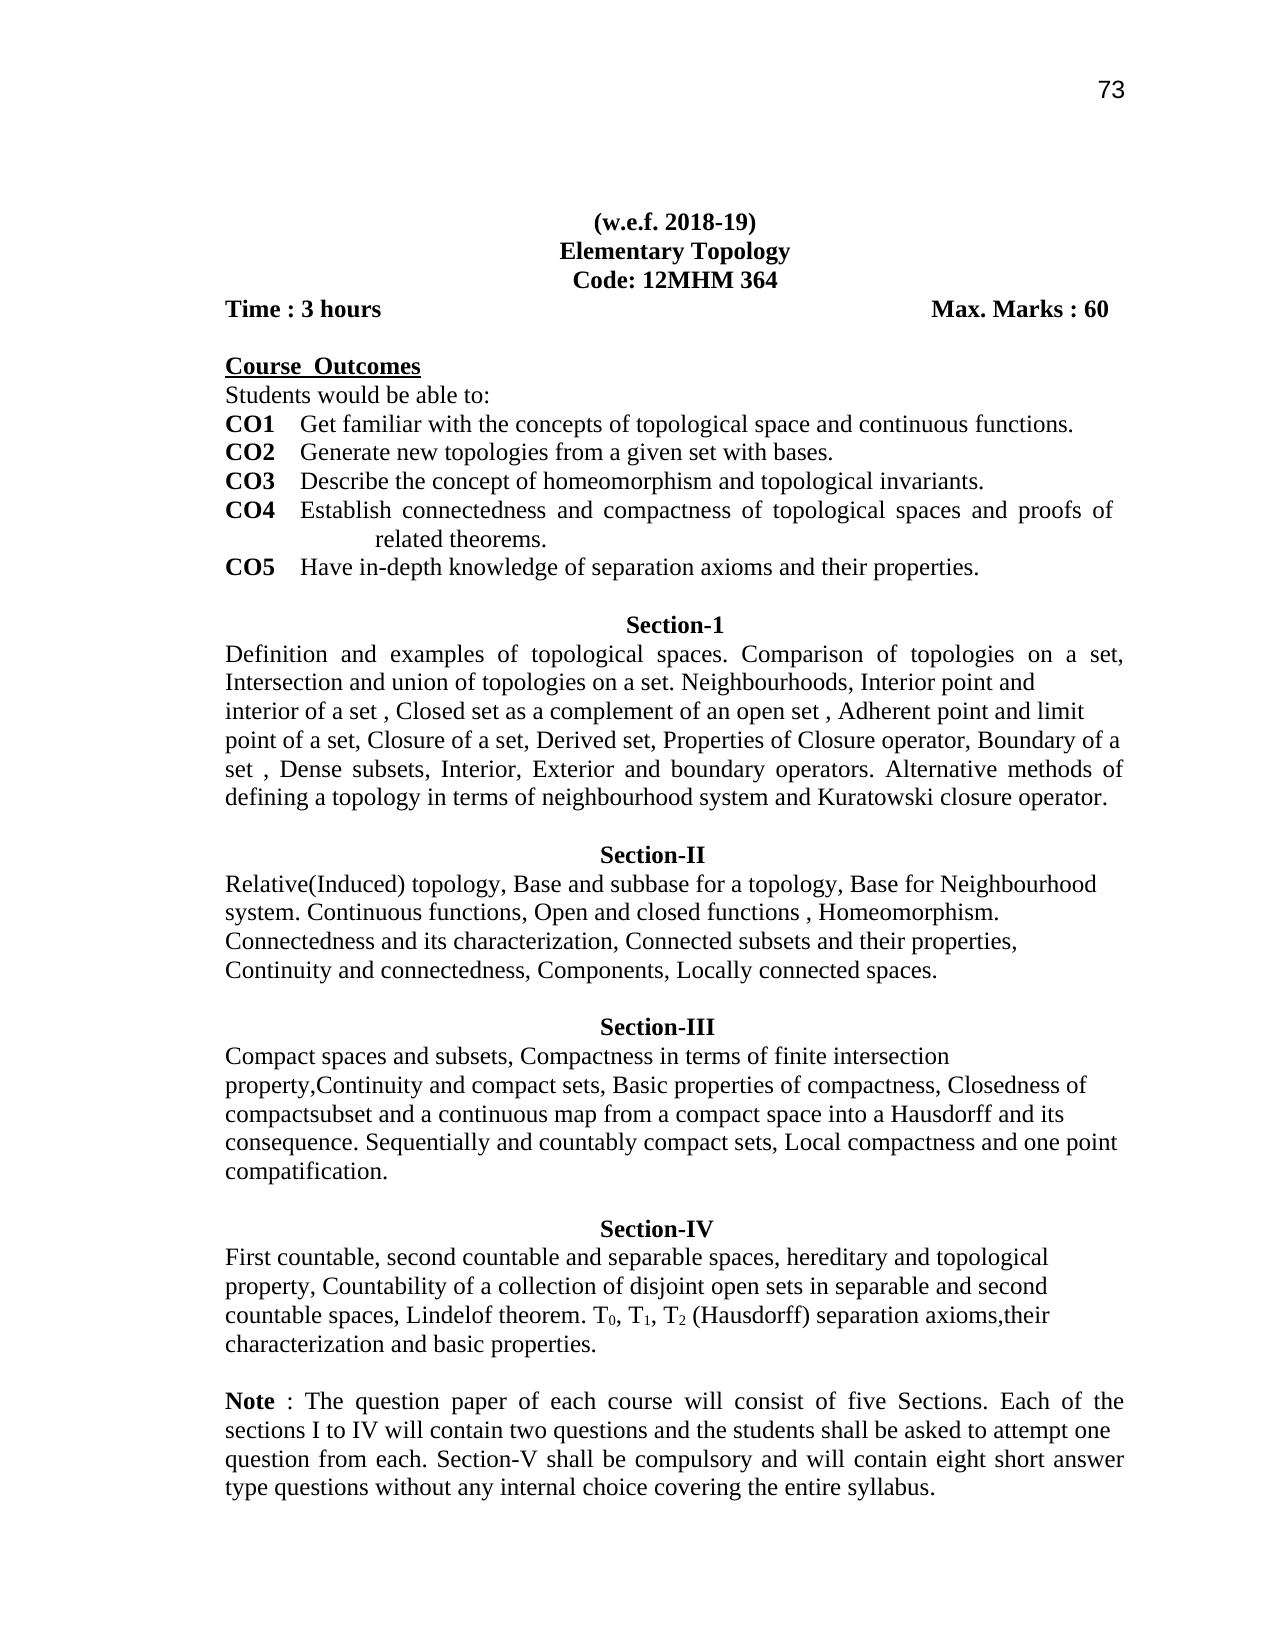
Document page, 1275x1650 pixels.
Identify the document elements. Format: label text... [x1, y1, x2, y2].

text Note : The question paper of each course will consist of five Sections. Each of the sections I to IV will contain two questions and the students shall be asked to attempt one [225, 1386, 1125, 1444]
text Time : 3 hours Max. Marks : 60 [225, 294, 1125, 322]
text CO2 Generate new topologies from a given set with bases. [225, 437, 1125, 466]
text property,Continuity and compact sets, Basic properties of compactness, Closedness of [225, 1070, 1125, 1099]
text Section-III [225, 1012, 1125, 1041]
text CO3 Describe the concept of homeomorphism and topological invariants. [225, 466, 1125, 495]
text CO4 Establish connectedness and compactness of topological spaces and proofs of related theorems. [225, 495, 1125, 552]
text Section-II [225, 840, 1125, 869]
text countable spaces, Lindelof theorem. T0, T1, T2 (Hausdorff) separation axioms,their [225, 1300, 1125, 1329]
text Elementary Topology [225, 236, 1125, 265]
text CO5 Have in-depth knowledge of separation axioms and their properties. [225, 552, 1125, 581]
text Course Outcomes [225, 351, 1125, 380]
text compatification. [225, 1156, 1125, 1185]
text question from each. Section-V shall be compulsory and will contain eight short answer type questions without any internal choice covering the entire syllabus. [225, 1444, 1125, 1501]
text Definition and examples of topological spaces. Comparison of topologies on a set, Intersection and union of topologies on a set. Neighbourhoods, Interior point and [225, 639, 1125, 696]
text (w.e.f. 2018-19) [225, 207, 1125, 236]
text Connectedness and its characterization, Connected subsets and their properties, [225, 926, 1125, 955]
text compactsubset and a continuous map from a compact space into a Hausdorff and its [225, 1099, 1125, 1127]
text Section-1 [225, 610, 1125, 639]
text Students would be able to: [225, 380, 1125, 409]
text Continuity and connectedness, Components, Locally connected spaces. [225, 955, 1125, 984]
text Relative(Induced) topology, Base and subbase for a topology, Base for Neighbourhood system. Continuous functions, Open and closed functions , Homeomorphism. [225, 869, 1125, 926]
text First countable, second countable and separable spaces, hereditary and topological [225, 1242, 1125, 1271]
text property, Countability of a collection of disjoint open sets in separable and second [225, 1271, 1125, 1300]
text Code: 12MHM 364 [225, 265, 1125, 294]
text interior of a set , Closed set as a complement of an open set , Adherent point and limit [225, 696, 1125, 725]
text Section-IV [225, 1214, 1125, 1242]
text set , Dense subsets, Interior, Exterior and boundary operators. Alternative methods of defining a topology in terms of neighbourhood system and Kuratowski closure operator. [225, 754, 1125, 811]
text CO1 Get familiar with the concepts of topological space and continuous functions. [225, 409, 1125, 437]
text point of a set, Closure of a set, Derived set, Properties of Closure operator, Boundary of a [225, 725, 1125, 754]
text Compact spaces and subsets, Compactness in terms of finite intersection [225, 1041, 1125, 1070]
text consequence. Sequentially and countably compact sets, Local compactness and one point [225, 1127, 1125, 1156]
text characterization and basic properties. [225, 1329, 1125, 1357]
